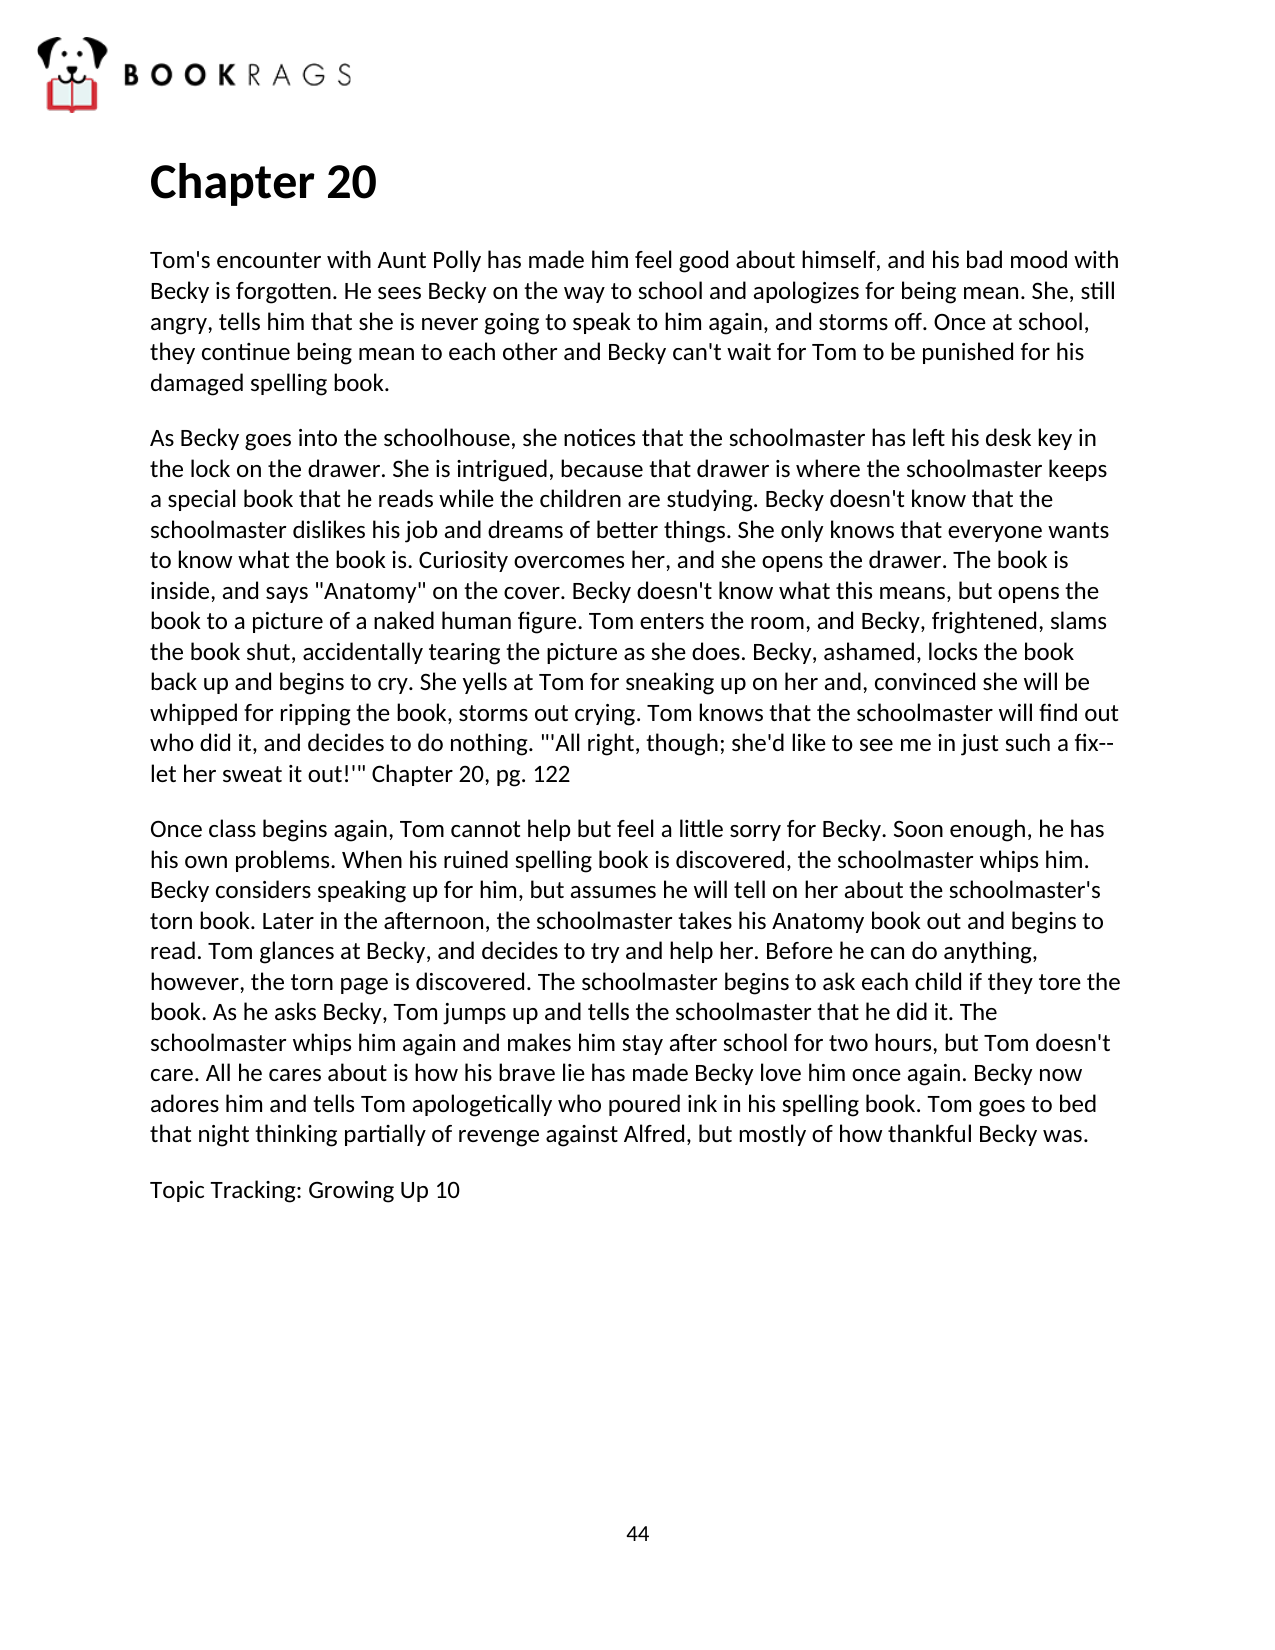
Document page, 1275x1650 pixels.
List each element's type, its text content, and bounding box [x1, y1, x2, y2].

text Chapter 20 [150, 150, 1125, 211]
text Once class begins again, Tom cannot help but feel a little sorry for Becky. Soon enough, he has his own problems. When his ruined spelling book is discovered, the schoolmaster whips him. Becky considers speaking up for him, but assumes he will tell on her about the schoolmaster's torn book. Later in the afternoon, the schoolmaster takes his Anatomy book out and begins to read. Tom glances at Becky, and decides to try and help her. Before he can do anything, however, the torn page is discovered. The schoolmaster begins to ask each child if they tore the book. As he asks Becky, Tom jumps up and tells the schoolmaster that he did it. The schoolmaster whips him again and makes him stay after school for two hours, but Tom doesn't care. All he cares about is how his brave lie has made Becky love him once again. Becky now adores him and tells Tom apologetically who poured ink in his spelling book. Tom goes to bed that night thinking partially of revenge against Alfred, but mostly of how thankful Becky was. [150, 813, 1125, 1149]
text As Becky goes into the schoolhouse, she notices that the schoolmaster has left his desk key in the lock on the drawer. She is intrigued, because that drawer is where the schoolmaster keeps a special book that he reads while the children are studying. Becky doesn't know that the schoolmaster dislikes his job and dreams of better things. She only knows that everyone wants to know what the book is. Curiosity overcomes her, and she opens the drawer. The book is inside, and says "Anatomy" on the cover. Becky doesn't know what this means, but opens the book to a picture of a naked human figure. Tom enters the room, and Becky, frightened, slams the book shut, accidentally tearing the picture as she does. Becky, ashamed, locks the book back up and begins to cry. She yells at Tom for sneaking up on her and, convinced she will be whipped for ripping the book, storms out crying. Tom knows that the schoolmaster will find out who did it, and decides to do nothing. "'All right, though; she'd like to see me in just such a fix--let her sweat it out!'" Chapter 20, pg. 122 [150, 422, 1125, 788]
text Topic Tracking: Growing Up 10 [150, 1174, 1125, 1205]
picture [37, 37, 351, 113]
text Tom's encounter with Aunt Polly has made him feel good about himself, and his bad mood with Becky is forgotten. He sees Becky on the way to school and apologizes for being mean. She, still angry, tells him that she is never going to speak to him again, and storms off. Once at school, they continue being mean to each other and Becky can't wait for Tom to be punished for his damaged spelling book. [150, 244, 1125, 397]
